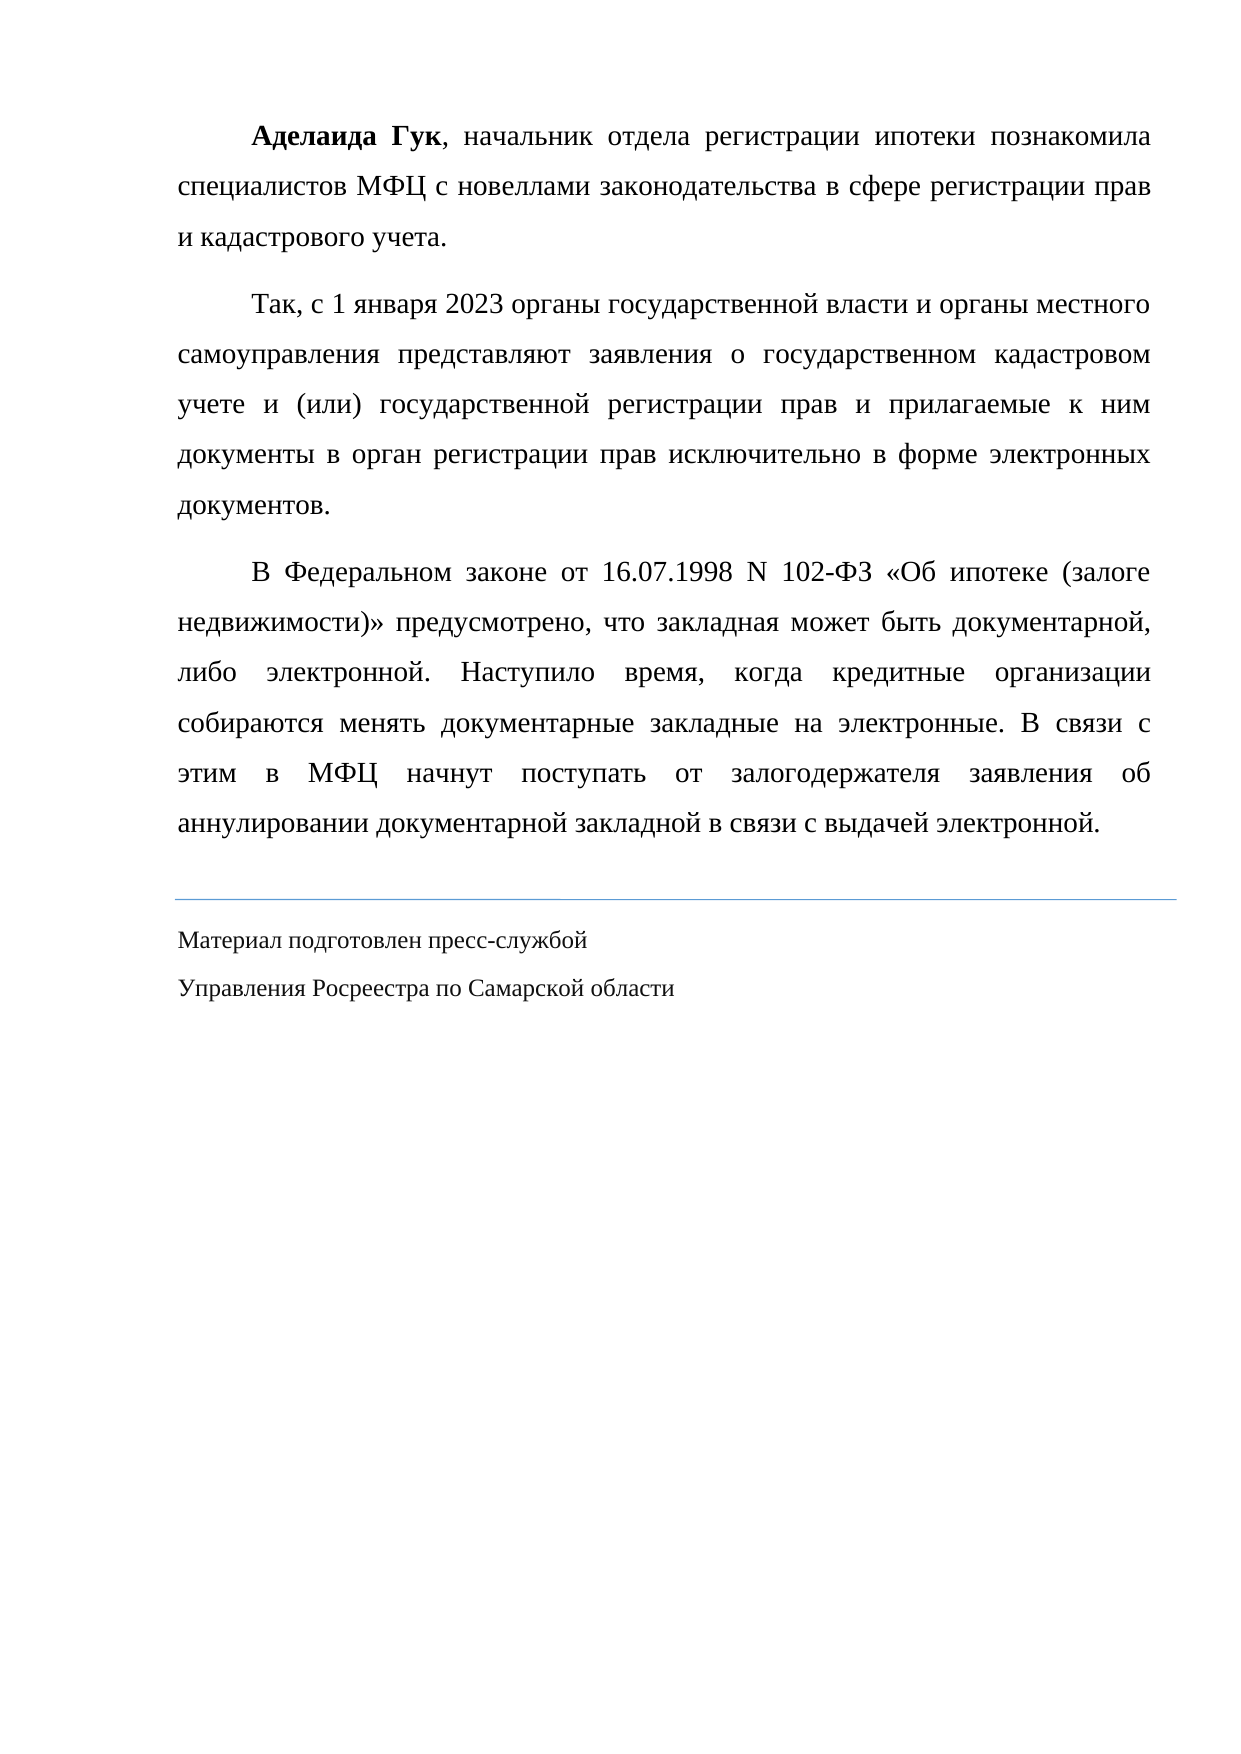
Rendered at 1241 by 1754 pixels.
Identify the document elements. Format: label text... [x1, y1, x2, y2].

text Материал подготовлен пресс-службой [177, 925, 1152, 954]
text Так, с 1 января 2023 органы государственной власти и органы местного самоуправления представляют заявления о государственном кадастровом учете и (или) государственной регистрации прав и прилагаемые к ним документы в орган регистрации прав исключительно в форме электронных документов. [177, 286, 1152, 521]
text Аделаида Гук, начальник отдела регистрации ипотеки познакомила специалистов МФЦ с новеллами законодательства в сфере регистрации прав и кадастрового учета. [177, 118, 1152, 252]
text Управления Росреестра по Самарской области [177, 973, 1152, 1002]
text В Федеральном законе от 16.07.1998 N 102-ФЗ «Об ипотеке (залоге недвижимости)» предусмотрено, что закладная может быть документарной, либо электронной. Наступило время, когда кредитные организации собираются менять документарные закладные на электронные. В связи с этим в МФЦ начнут поступать от залогодержателя заявления об аннулировании документарной закладной в связи с выдачей электронной. [177, 554, 1152, 839]
